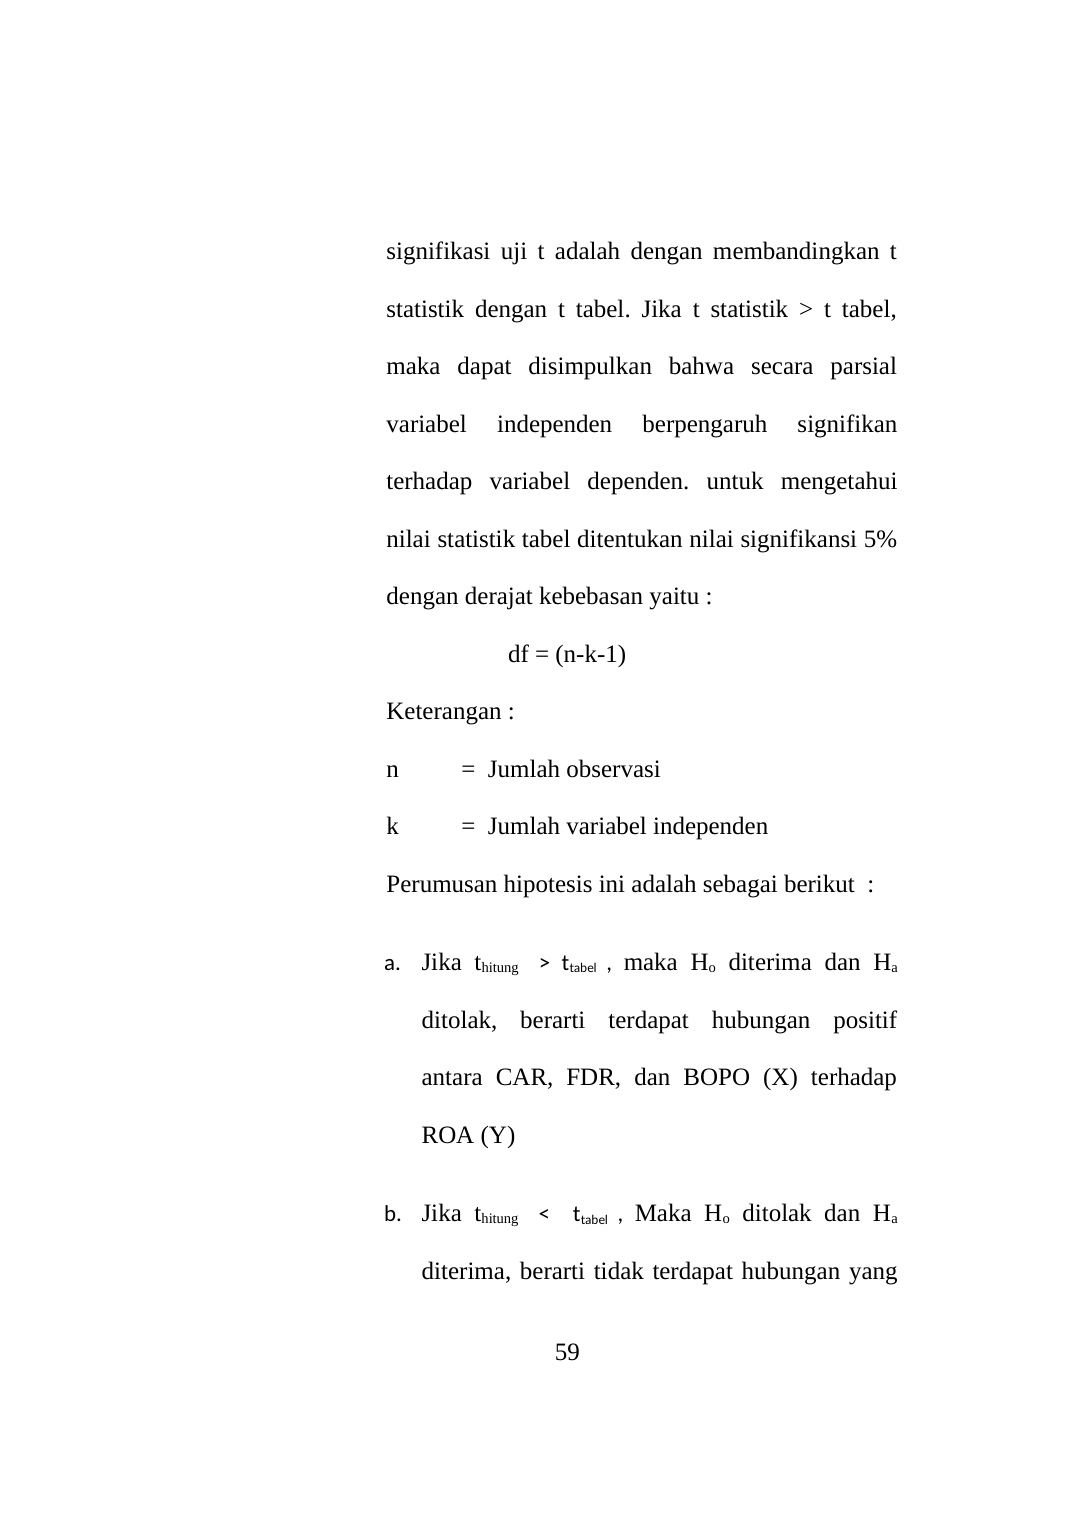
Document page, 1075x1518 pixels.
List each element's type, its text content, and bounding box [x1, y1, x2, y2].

text Keterangan : [311, 696, 898, 725]
text k = Jumlah variabel independen [311, 811, 898, 840]
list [384, 1198, 898, 1285]
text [386, 236, 898, 610]
text df = (n-k-1) [236, 639, 898, 667]
list Jika thitung > ttabel , maka Ho diterima dan Ha ditolak, berarti terdapat hubungan positif antara CAR, FDR, dan BOPO (X) terhadap ROA (Y) [384, 947, 898, 1149]
text n = Jumlah observasi [311, 754, 898, 782]
text Perumusan hipotesis ini adalah sebagai berikut : [311, 869, 898, 897]
